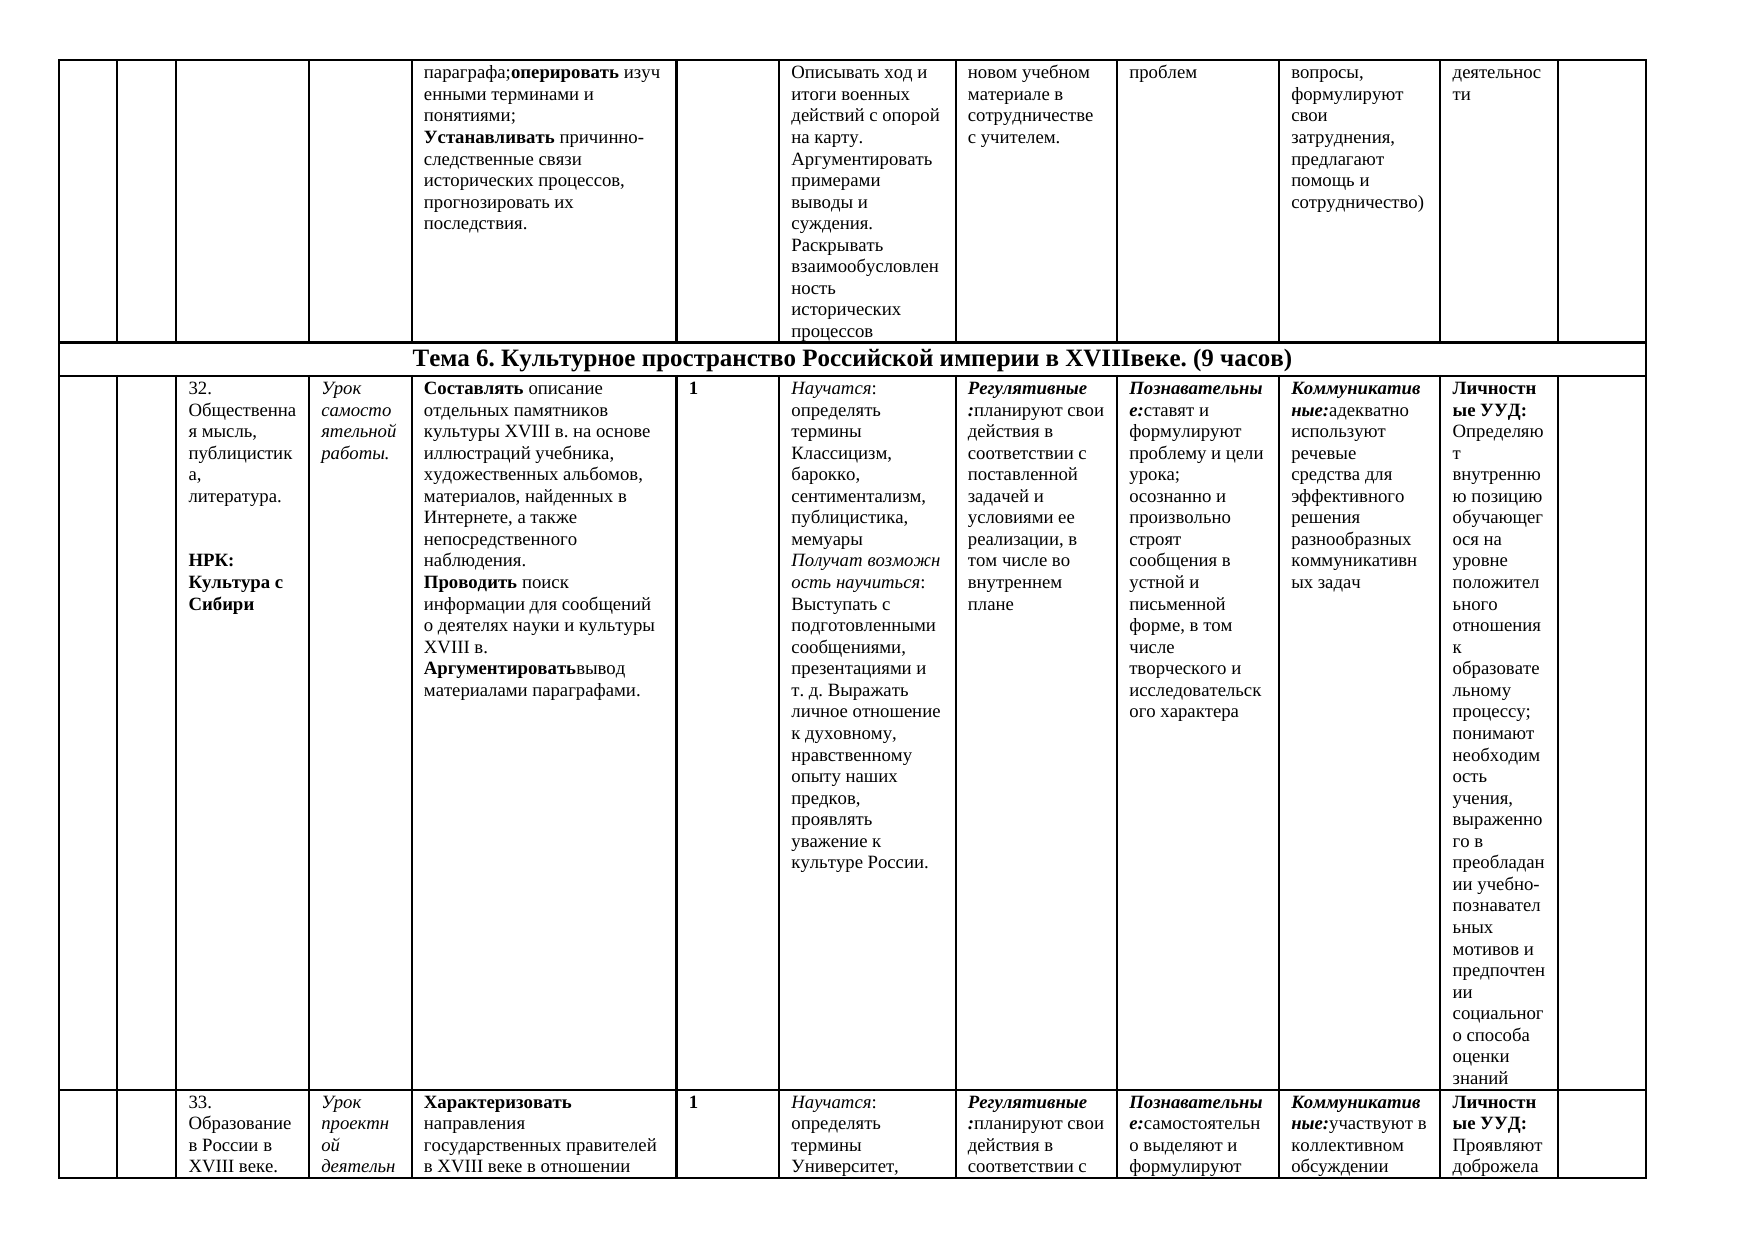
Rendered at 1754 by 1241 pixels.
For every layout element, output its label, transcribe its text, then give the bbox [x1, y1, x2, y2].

table_cell Коммуникативные:адекватно используют речевые средства для эффективного решения разнообразных коммуникативных задач [1280, 377, 1439, 1088]
table_cell Урок самостоятельной работы. [310, 377, 411, 1088]
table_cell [780, 61, 955, 341]
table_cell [413, 61, 675, 341]
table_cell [310, 1091, 411, 1177]
table_cell Личностные УУД: Определяют внутреннюю позицию обучающегося на уровне положительного отношения к образовательному процессу; понимают необходимость учения, выраженного в преобладании учебно-познавательных мотивов и предпочтении социального способа оценки знаний [1441, 377, 1557, 1088]
table_cell 1 [678, 377, 778, 1088]
table_cell [60, 61, 116, 341]
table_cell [1441, 1091, 1557, 1177]
table_cell [1559, 61, 1645, 341]
table_cell Познавательные:ставят и формулируют проблему и цели урока; осознанно и произвольно строят сообщения в устной и письменной форме, в том числе творческого и исследовательского характера [1118, 377, 1278, 1088]
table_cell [413, 1091, 675, 1177]
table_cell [177, 61, 308, 341]
table_cell 1 [678, 1091, 778, 1177]
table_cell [1118, 61, 1278, 341]
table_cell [1280, 61, 1439, 341]
table_cell [60, 377, 116, 1088]
table_cell Научатся: определять термины Классицизм, барокко, сентиментализм, публицистика, мемуары Получат возможность научиться: Выступать с подготовленными сообщениями, презентациями и т. д. Выражать личное отношение к духовному, нравственному опыту наших предков, проявлять уважение к культуре России. [780, 377, 955, 1088]
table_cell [1118, 1091, 1278, 1177]
table_cell Тема 6. Культурное пространство Российской империи в XVIIIвеке. (9 часов) [60, 344, 1645, 375]
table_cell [1441, 61, 1557, 341]
table_cell [60, 1091, 116, 1177]
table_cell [957, 1091, 1116, 1177]
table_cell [957, 61, 1116, 341]
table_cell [1280, 1091, 1439, 1177]
table_cell Регулятивные:планируют свои действия в соответствии с поставленной задачей и условиями ее реализации, в том числе во внутреннем плане [957, 377, 1116, 1088]
table_cell [118, 1091, 175, 1177]
table_cell [118, 61, 175, 341]
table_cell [780, 1091, 955, 1177]
table_cell 1 [678, 61, 778, 341]
table_cell [1559, 377, 1645, 1088]
table_cell Составлять описание отдельных памятников культуры XVIII в. на основе иллюстраций учебника, художественных альбомов, материалов, найденных в Интернете, а также непосредственного наблюдения. Проводить поиск информации для сообщений о деятелях науки и культуры XVIII в. Аргументироватьвывод материалами параграфами. [413, 377, 675, 1088]
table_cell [310, 61, 411, 341]
table_cell [118, 377, 175, 1088]
table_cell 32. Общественная мысль, публицистика, литература. НРК: Культура с Сибири [177, 377, 308, 1088]
table_cell [1559, 1091, 1645, 1177]
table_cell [177, 1091, 308, 1177]
